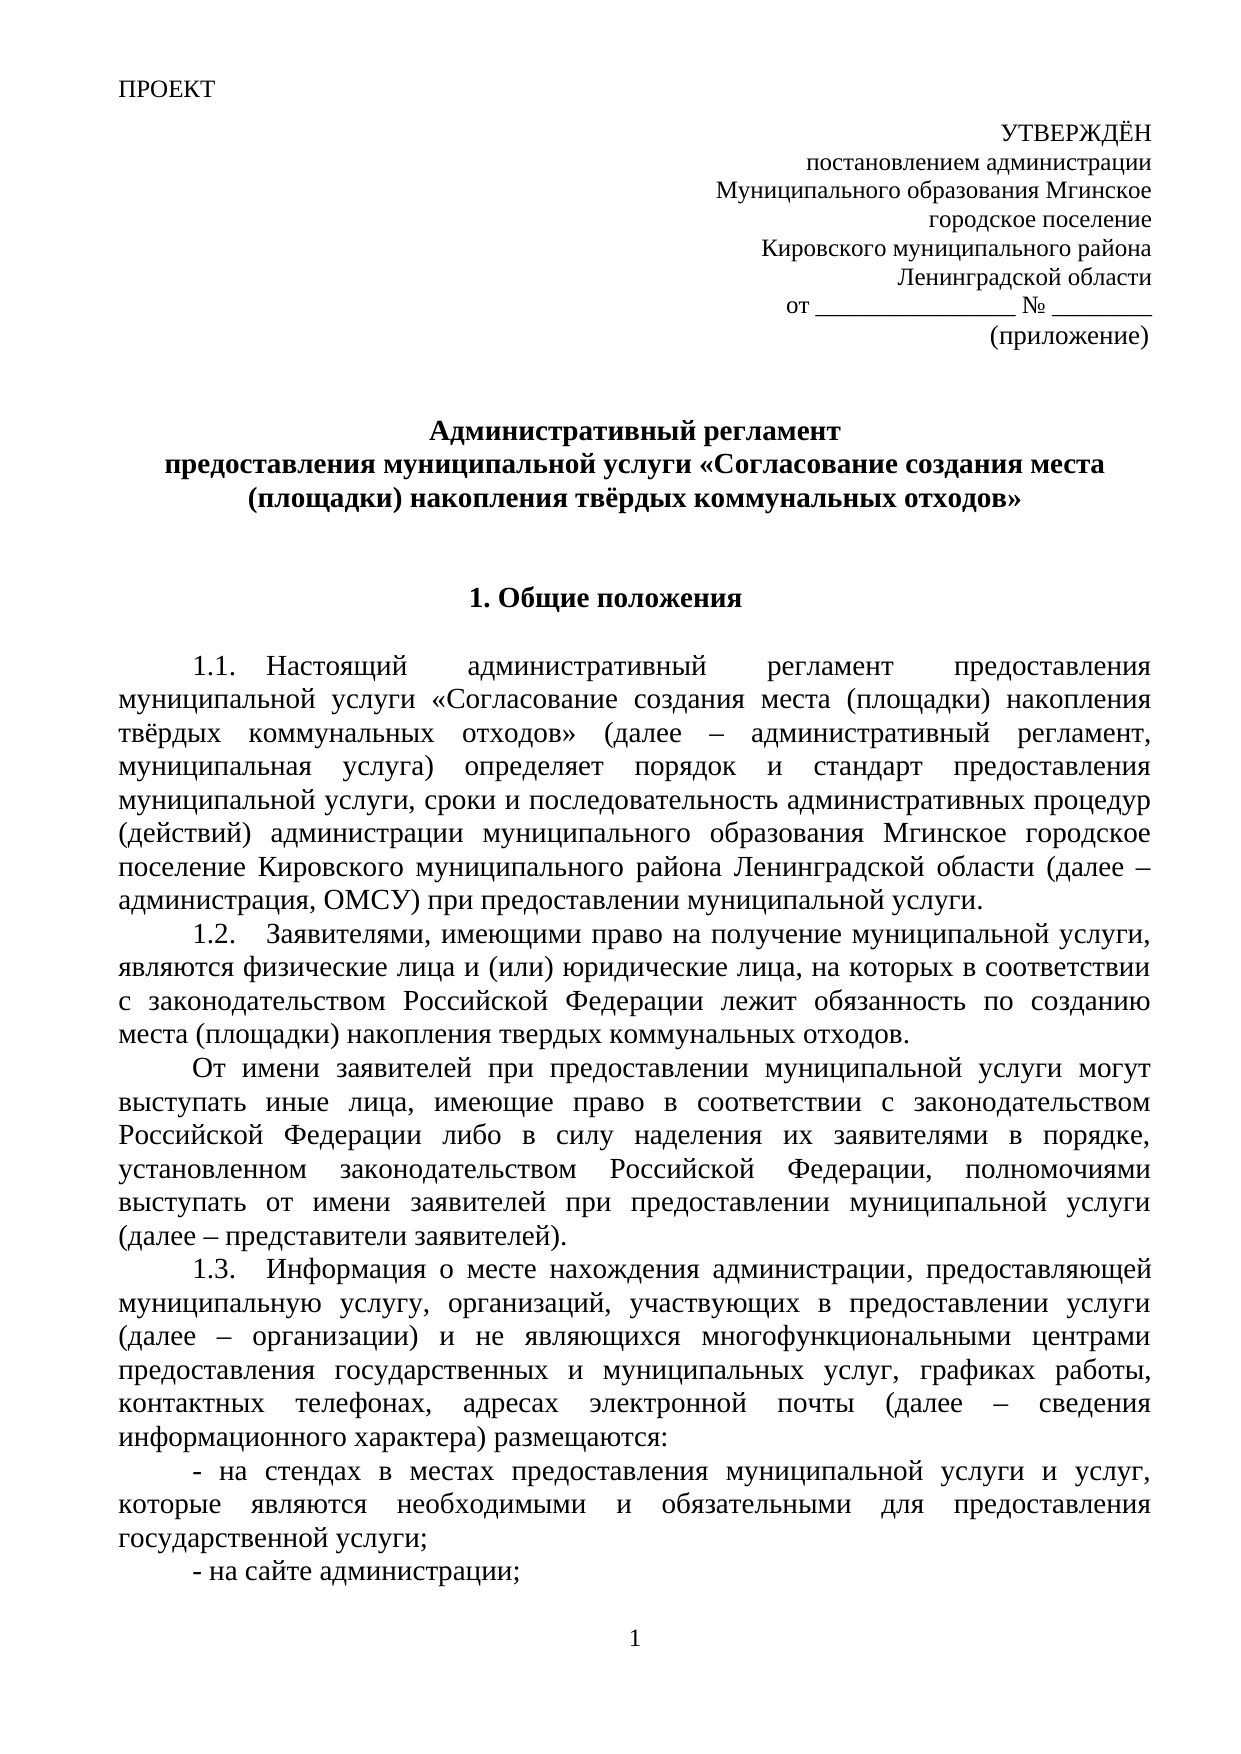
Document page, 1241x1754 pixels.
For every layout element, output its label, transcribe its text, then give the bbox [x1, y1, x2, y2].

list Информация о месте нахождения администрации, предоставляющей муниципальную услугу, организаций, участвующих в предоставлении услуги (далее – организации) и не являющихся многофункциональными центрами предоставления государственных и муниципальных услуг, графиках работы, контактных телефонах, адресах электронной почты (далее – сведения информационного характера) размещаются: [118, 1251, 1152, 1453]
list Настоящий административный регламент предоставления муниципальной услуги «Согласование создания места (площадки) накопления твёрдых коммунальных отходов» (далее – административный регламент, муниципальная услуга) определяет порядок и стандарт предоставления муниципальной услуги, сроки и последовательность административных процедур (действий) администрации муниципального образования Мгинское городское поселение Кировского муниципального района Ленинградской области (далее – администрация, ОМСУ) при предоставлении муниципальной услуги. [118, 648, 1152, 916]
text УТВЕРЖДЁН [437, 118, 1152, 147]
list - на сайте администрации; [118, 1553, 1152, 1587]
text (приложение) [118, 319, 1152, 351]
text 1. Общие положения [59, 581, 1152, 614]
text Кировского муниципального района [437, 233, 1152, 262]
list Заявителями, имеющими право на получение муниципальной услуги, являются физические лица и (или) юридические лица, на которых в соответствии с законодательством Российской Федерации лежит обязанность по созданию места (площадки) накопления твердых коммунальных отходов. [118, 916, 1152, 1050]
text от ________________ № ________ [437, 291, 1152, 319]
list - на стендах в местах предоставления муниципальной услуги и услуг, которые являются необходимыми и обязательными для предоставления государственной услуги; [118, 1453, 1152, 1553]
text Муниципального образования Мгинское городское поселение [437, 176, 1152, 233]
text Ленинградской области [437, 262, 1152, 291]
text От имени заявителей при предоставлении муниципальной услуги могут выступать иные лица, имеющие право в соответствии с законодательством Российской Федерации либо в силу наделения их заявителями в порядке, установленном законодательством Российской Федерации, полномочиями выступать от имени заявителей при предоставлении муниципальной услуги (далее – представители заявителей). [118, 1050, 1152, 1251]
text постановлением администрации [437, 147, 1152, 176]
text Административный регламент [118, 413, 1152, 446]
text предоставления муниципальной услуги «Согласование создания места (площадки) накопления твёрдых коммунальных отходов» [118, 446, 1152, 513]
